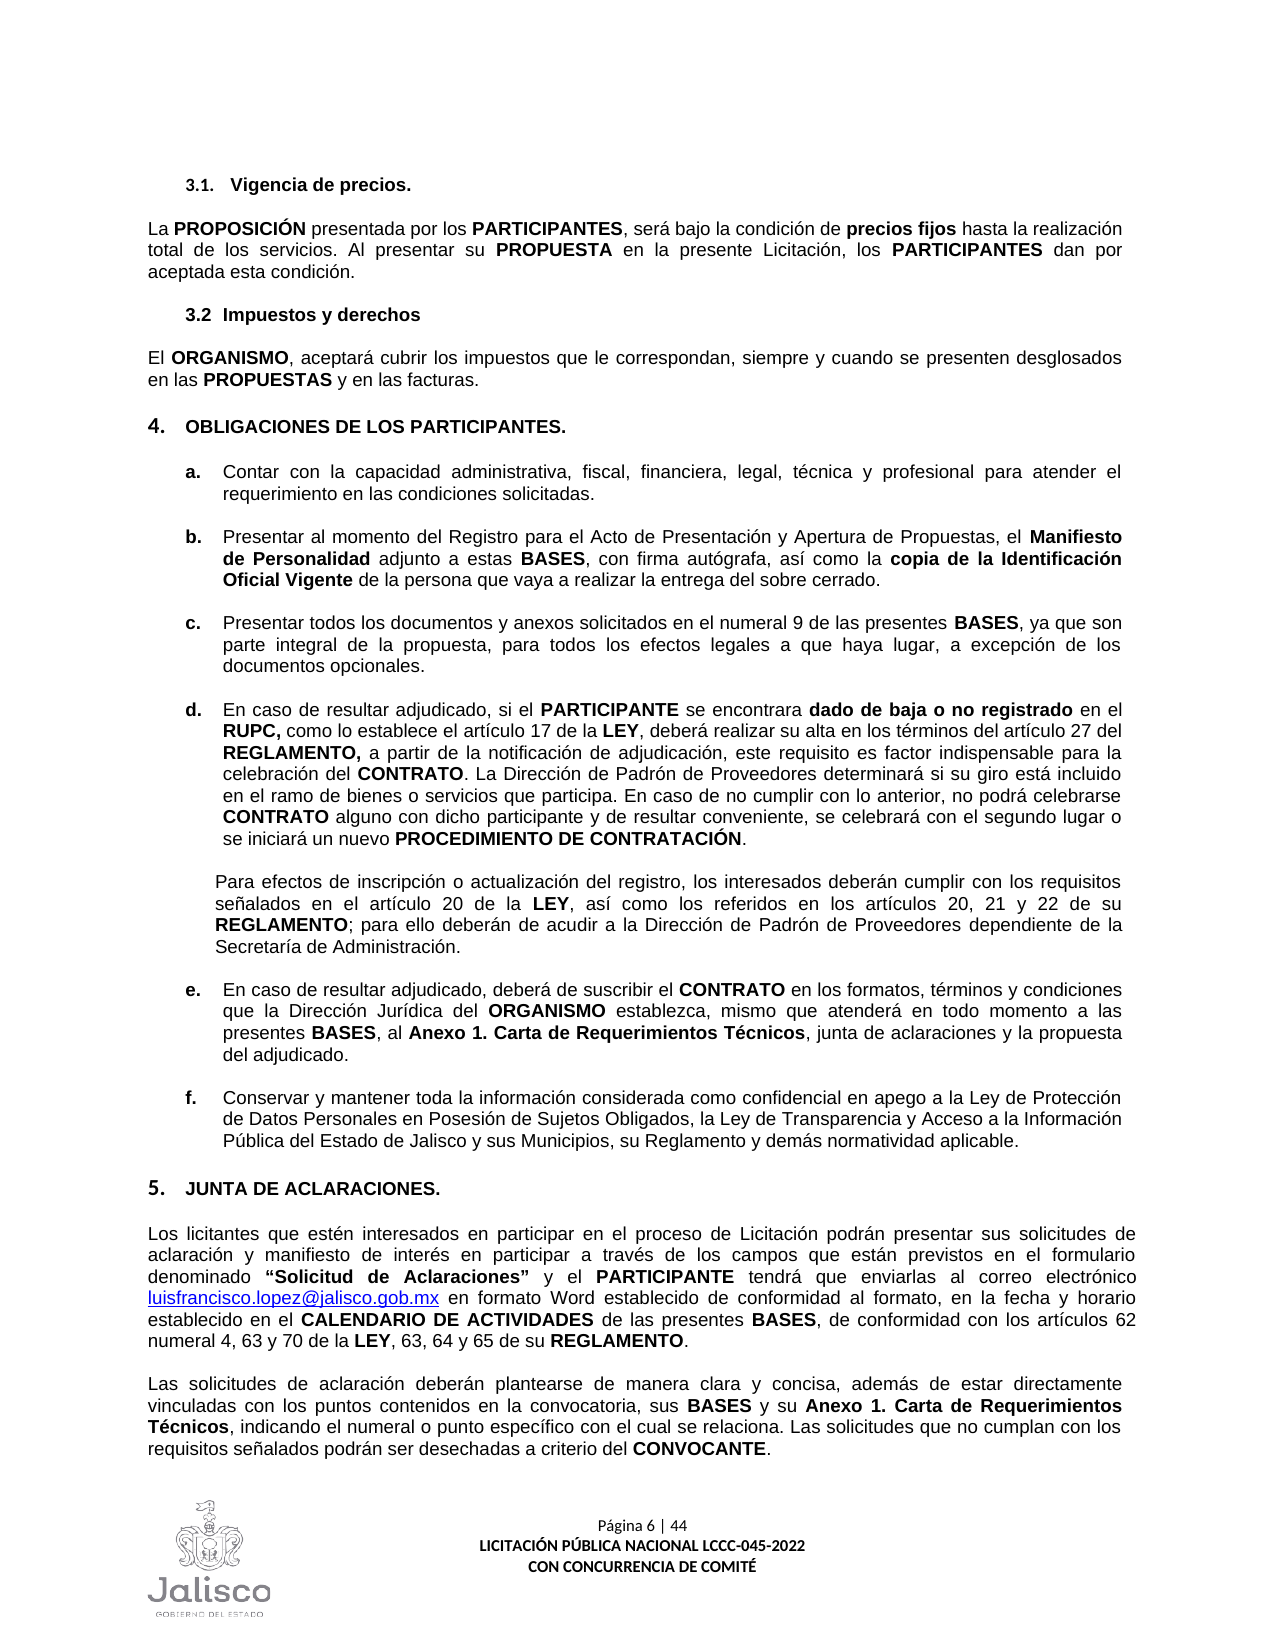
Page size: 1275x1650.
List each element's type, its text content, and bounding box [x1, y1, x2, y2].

picture [147, 1500, 271, 1617]
text Las solicitudes de aclaración deberán plantearse de manera clara y concisa, además de estar directamente vinculadas con los puntos contenidos en la convocatoria, sus BASES y su Anexo 1. Carta de Requerimientos Técnicos, indicando el numeral o punto específico con el cual se relaciona. Las solicitudes que no cumplan con los requisitos señalados podrán ser desechadas a criterio del CONVOCANTE. [148, 1373, 1122, 1459]
list Vigencia de precios. [185, 173, 1122, 196]
list Conservar y mantener toda la información considerada como confidencial en apego a la Ley de Protección de Datos Personales en Posesión de Sujetos Obligados, la Ley de Transparencia y Acceso a la Información Pública del Estado de Jalisco y sus Municipios, su Reglamento y demás normatividad aplicable. [185, 1086, 1122, 1151]
list Impuestos y derechos [185, 304, 1122, 325]
list Presentar al momento del Registro para el Acto de Presentación y Apertura de Propuestas, el Manifiesto de Personalidad adjunto a estas BASES, con firma autógrafa, así como la copia de la Identificación Oficial Vigente de la persona que vaya a realizar la entrega del sobre cerrado. [185, 526, 1122, 591]
list En caso de resultar adjudicado, deberá de suscribir el CONTRATO en los formatos, términos y condiciones que la Dirección Jurídica del ORGANISMO establezca, mismo que atenderá en todo momento a las presentes BASES, al Anexo 1. Carta de Requerimientos Técnicos, junta de aclaraciones y la propuesta del adjudicado. [185, 979, 1122, 1065]
list Presentar todos los documentos y anexos solicitados en el numeral 9 de las presentes BASES, ya que son parte integral de la propuesta, para todos los efectos legales a que haya lugar, a excepción de los documentos opcionales. [185, 612, 1122, 677]
text El ORGANISMO, aceptará cubrir los impuestos que le correspondan, siempre y cuando se presenten desglosados en las PROPUESTAS y en las facturas. [148, 347, 1122, 390]
list En caso de resultar adjudicado, si el PARTICIPANTE se encontrara dado de baja o no registrado en el RUPC, como lo establece el artículo 17 de la LEY, deberá realizar su alta en los términos del artículo 27 del REGLAMENTO, a partir de la notificación de adjudicación, este requisito es factor indispensable para la celebración del CONTRATO. La Dirección de Padrón de Proveedores determinará si su giro está incluido en el ramo de bienes o servicios que participa. En caso de no cumplir con lo anterior, no podrá celebrarse CONTRATO alguno con dicho participante y de resultar conveniente, se celebrará con el segundo lugar o se iniciará un nuevo PROCEDIMIENTO DE CONTRATACIÓN. [185, 698, 1122, 849]
list JUNTA DE ACLARACIONES. [148, 1173, 1122, 1201]
text Los licitantes que estén interesados en participar en el proceso de Licitación podrán presentar sus solicitudes de aclaración y manifiesto de interés en participar a través de los campos que están previstos en el formulario denominado “Solicitud de Aclaraciones” y el PARTICIPANTE tendrá que enviarlas al correo electrónico luisfrancisco.lopez@jalisco.gob.mx en formato Word establecido de conformidad al formato, en la fecha y horario establecido en el CALENDARIO DE ACTIVIDADES de las presentes BASES, de conformidad con los artículos 62 numeral 4, 63 y 70 de la LEY, 63, 64 y 65 de su REGLAMENTO. [148, 1222, 1137, 1352]
list Contar con la capacidad administrativa, fiscal, financiera, legal, técnica y profesional para atender el requerimiento en las condiciones solicitadas. [185, 461, 1122, 504]
list OBLIGACIONES DE LOS PARTICIPANTES. [148, 412, 1122, 439]
text Para efectos de inscripción o actualización del registro, los interesados deberán cumplir con los requisitos señalados en el artículo 20 de la LEY, así como los referidos en los artículos 20, 21 y 22 de su REGLAMENTO; para ello deberán de acudir a la Dirección de Padrón de Proveedores dependiente de la Secretaría de Administración. [215, 871, 1122, 957]
text La PROPOSICIÓN presentada por los PARTICIPANTES, será bajo la condición de precios fijos hasta la realización total de los servicios. Al presentar su PROPUESTA en la presente Licitación, los PARTICIPANTES dan por aceptada esta condición. [148, 217, 1122, 282]
